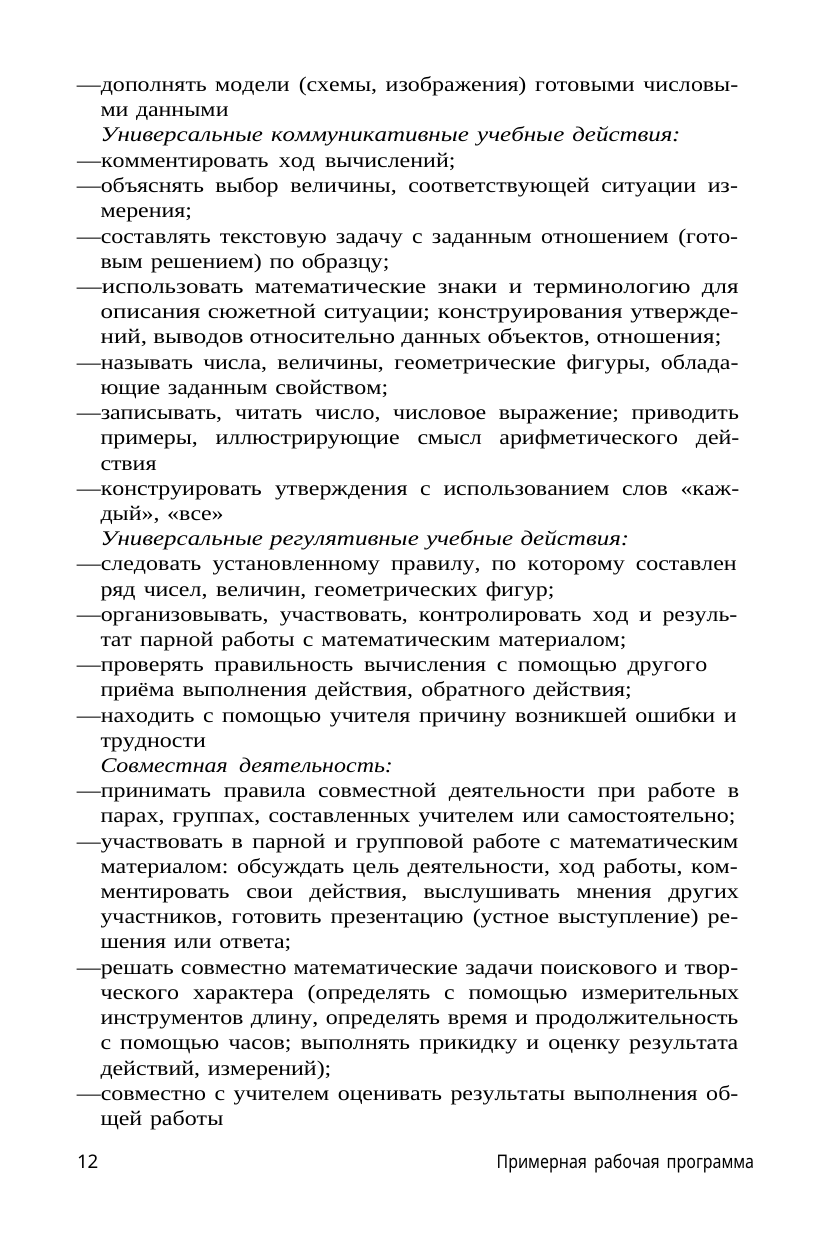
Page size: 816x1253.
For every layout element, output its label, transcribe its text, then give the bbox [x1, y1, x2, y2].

text —составлять текстовую задачу с заданным отношением (гото- вым решением) по образцу; [77, 224, 739, 273]
text —комментировать ход вычислений; [77, 148, 755, 172]
text —записывать, читать число, числовое выражение; приводить примеры, иллюстрирующие смысл арифметического дей- ствия [77, 400, 739, 474]
text —принимать правила совместной деятельности при работе в парах, группах, составленных учителем или самостоятельно; [77, 778, 739, 827]
text —следовать установленному правилу, по которому составлен ряд чисел, величин, геометрических фигур; [77, 551, 739, 601]
text —решать совместно математические задачи поискового и твор- ческого характера (определять с помощью измерительных инструментов длину, определять время и продолжительность с помощью часов; выполнять прикидку и оценку результата действий, измерений); [77, 955, 739, 1079]
text Универсальные коммуникативные учебные действия: [100, 122, 755, 146]
text —называть числа, величины, геометрические фигуры, облада- ющие заданным свойством; [77, 350, 739, 399]
text —дополнять модели (схемы, изображения) готовыми числовы- ми данными [77, 72, 739, 121]
text 12 Примерная рабочая программа [77, 1148, 755, 1173]
text —объяснять выбор величины, соответствующей ситуации из- мерения; [77, 173, 739, 222]
text Совместная деятельность: [100, 753, 755, 777]
text —участвовать в парной и групповой работе с математическим материалом: обсуждать цель деятельности, ход работы, ком- ментировать свои действия, выслушивать мнения других участников, готовить презентацию (устное выступление) ре- шения или ответа; [77, 829, 739, 953]
text —проверять правильность вычисления с помощью другого приёма выполнения действия, обратного действия; [77, 652, 739, 701]
text —находить с помощью учителя причину возникшей ошибки и трудности [77, 702, 739, 752]
text —конструировать утверждения с использованием слов «каж- дый», «все» [77, 476, 739, 525]
text Универсальные регулятивные учебные действия: [100, 526, 755, 550]
text —использовать математические знаки и терминологию для описания сюжетной ситуации; конструирования утвержде- ний, выводов относительно данных объектов, отношения; [77, 274, 739, 348]
text —совместно с учителем оценивать результаты выполнения об- щей работы [77, 1081, 739, 1130]
text —организовывать, участвовать, контролировать ход и резуль- тат парной работы с математическим материалом; [77, 602, 739, 651]
